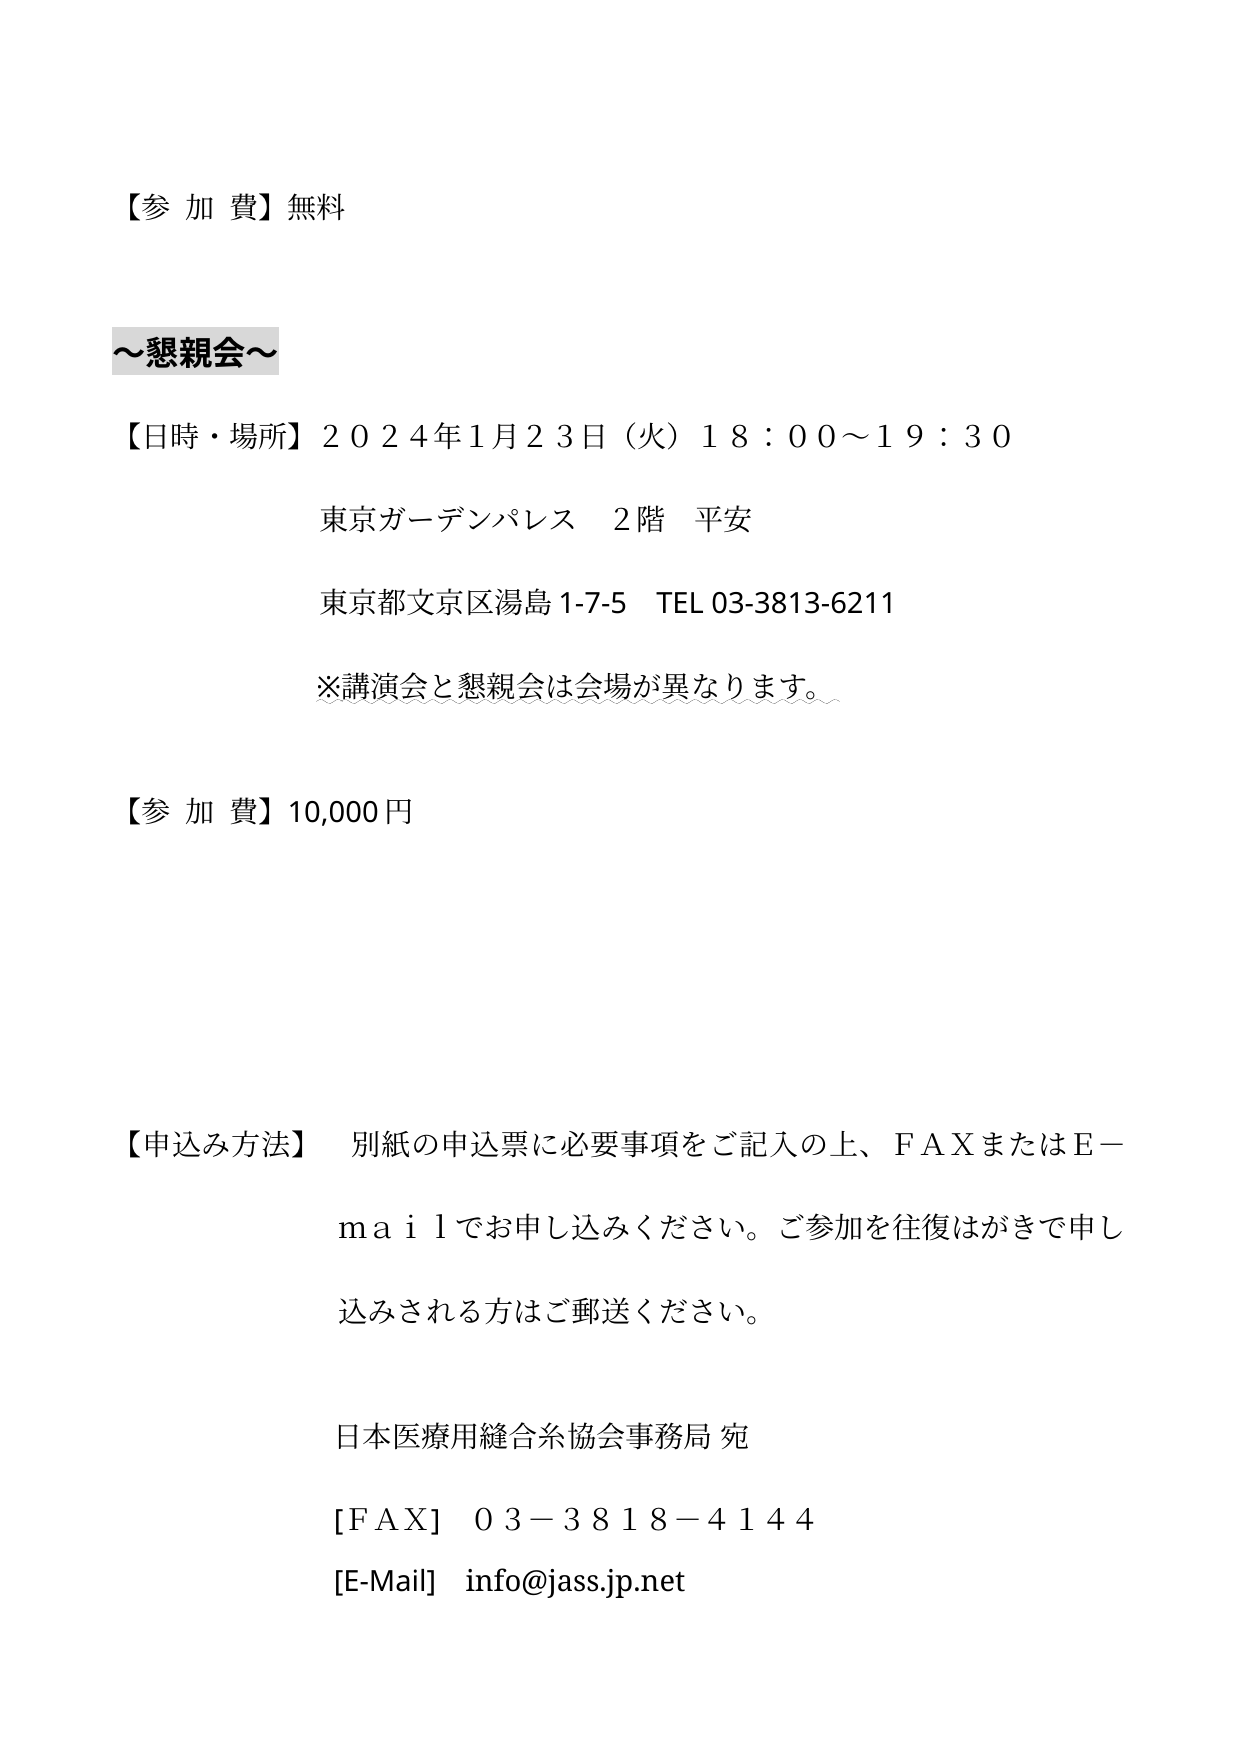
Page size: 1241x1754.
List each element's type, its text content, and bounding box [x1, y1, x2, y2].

text [ＦＡＸ] ０３－３８１８－４１４４ [333, 1476, 1128, 1559]
text 【参加費】無料 [112, 164, 1128, 247]
text 【参加費】10,000円 [112, 768, 1128, 851]
text 日本医療用縫合糸協会事務局 宛 [333, 1393, 1128, 1476]
text 東京ガーデンパレス ２階 平安 [319, 476, 1128, 559]
text ※講演会と懇親会は会場が異なります。 [112, 643, 1128, 726]
text 【申込み方法】 別紙の申込票に必要事項をご記入の上、ＦＡＸまたはＥ－ｍａｉｌでお申し込みください。ご参加を往復はがきで申し込みされる方はご郵送ください。 [112, 1101, 1128, 1351]
text 東京都文京区湯島1-7-5 TEL 03-3813-6211 [319, 559, 1128, 643]
text 【日時・場所】２０２４年１月２３日（火）１８：００〜１９：３０ [112, 393, 1128, 476]
text ～懇親会～ [112, 309, 1128, 393]
text [E-Mail] info@jass.jp.net [333, 1559, 1128, 1601]
